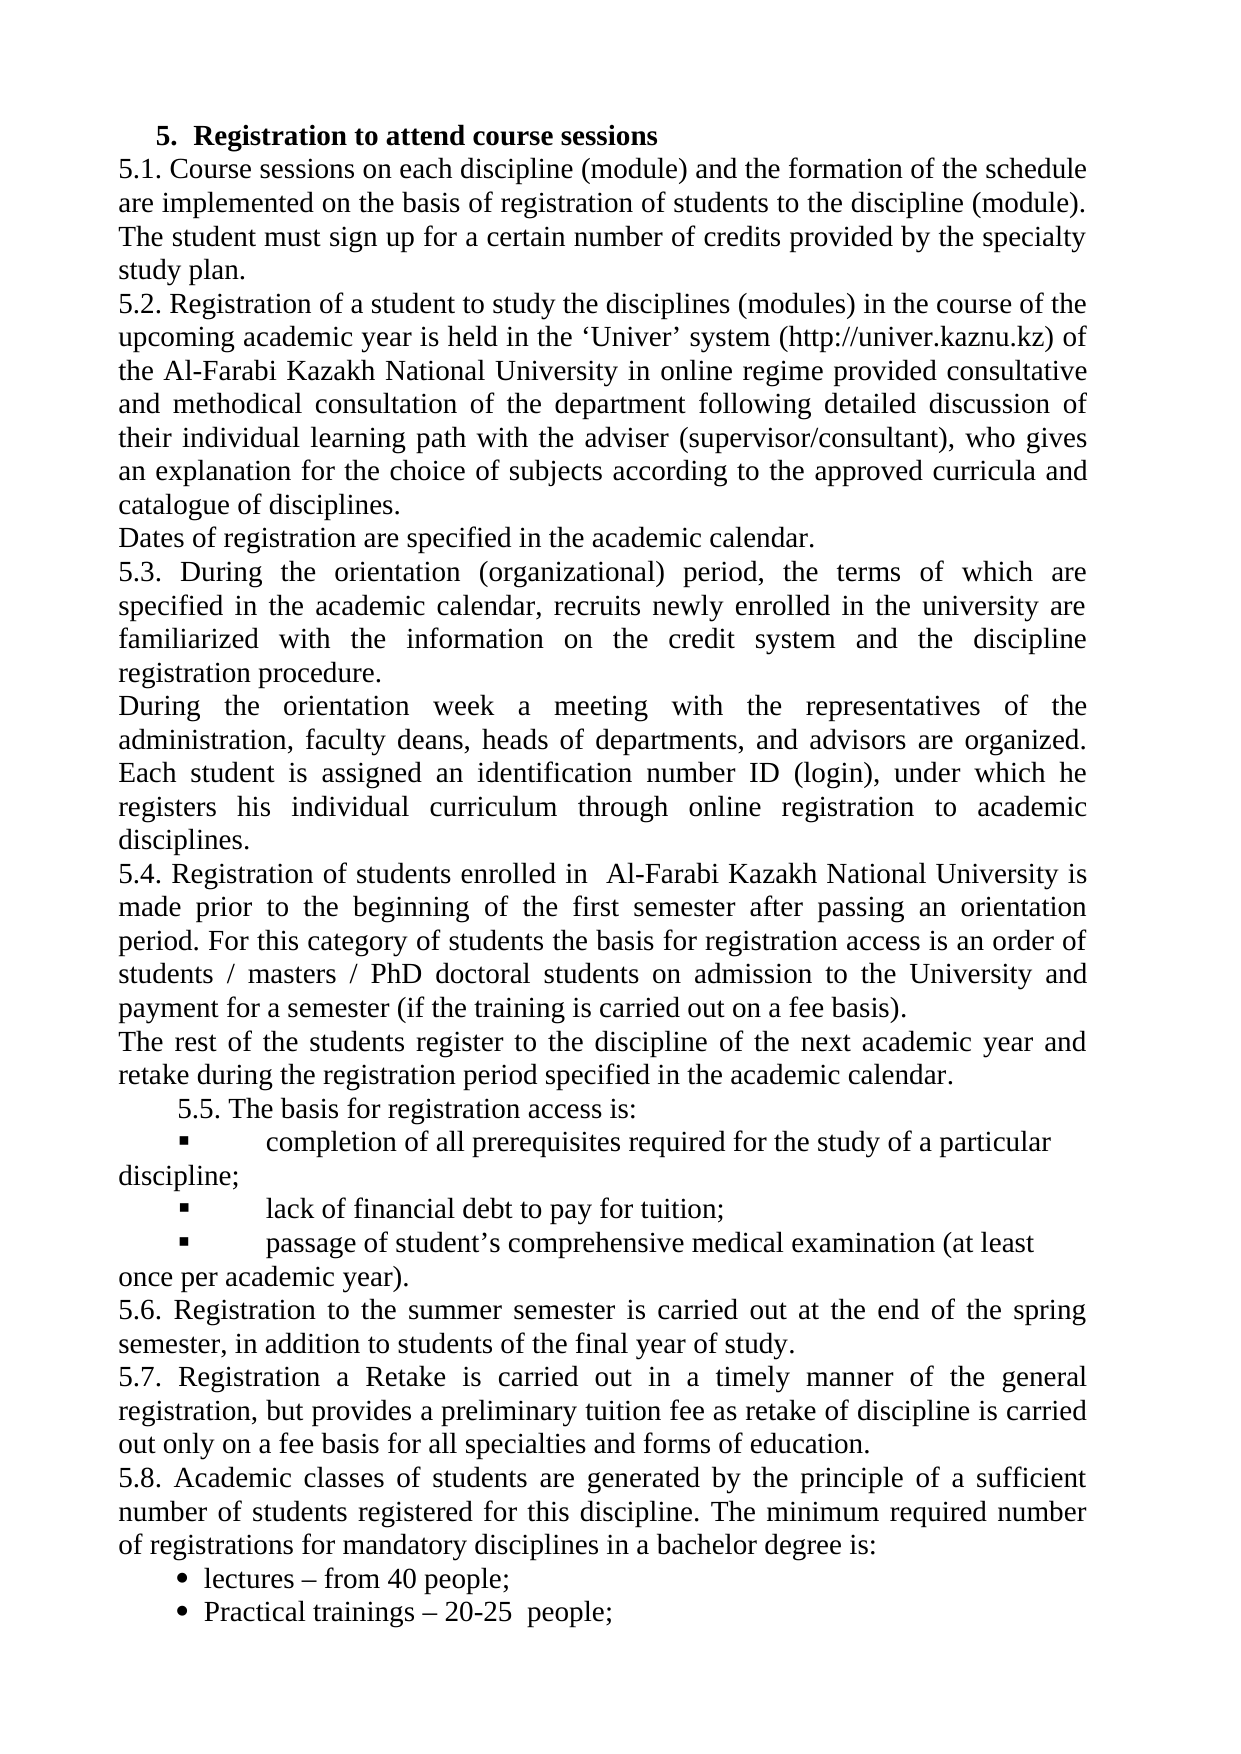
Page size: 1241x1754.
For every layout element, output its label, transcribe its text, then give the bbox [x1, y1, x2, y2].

list lack of financial debt to pay for tuition; [177, 1192, 1134, 1225]
list completion of all prerequisites required for the study of a particular [177, 1124, 1125, 1158]
list passage of student’s comprehensive medical examination (at least [177, 1225, 1125, 1259]
list Practical trainings – 20-25 people; [177, 1594, 1125, 1628]
text 5.6. Registration to the summer semester is carried out at the end of the spring semester, in addition to students of the final year of study. [118, 1292, 1087, 1359]
text 5.4. Registration of students enrolled in Al-Farabi Kazakh National University is made prior to the beginning of the first semester after passing an orientation period. For this category of students the basis for registration access is an order of students / masters / PhD doctoral students on admission to the University and payment for a semester (if the training is carried out on a fee basis). [118, 856, 1088, 1024]
text During the orientation week a meeting with the representatives of the administration, faculty deans, heads of departments, and advisors are organized. Each student is assigned an identification number ID (login), under which he registers his individual curriculum through online registration to academic disciplines. [118, 688, 1088, 856]
list Registration to attend course sessions [156, 118, 1125, 152]
text 5.2. Registration of a student to study the disciplines (modules) in the course of the upcoming academic year is held in the ‘Univer’ system (http://univer.kaznu.kz) of the Al-Farabi Kazakh National University in online regime provided consultative and methodical consultation of the department following detailed discussion of their individual learning path with the adviser (supervisor/consultant), who gives an explanation for the choice of subjects according to the approved curricula and catalogue of disciplines. [118, 286, 1088, 521]
text 5.3. During the orientation (organizational) period, the terms of which are specified in the academic calendar, recruits newly enrolled in the university are familiarized with the information on the credit system and the discipline registration procedure. [118, 554, 1088, 688]
text 5.1. Course sessions on each discipline (module) and the formation of the schedule are implemented on the basis of registration of students to the discipline (module). The student must sign up for a certain number of credits provided by the specialty study plan. [118, 152, 1088, 286]
list lectures – from 40 people; [177, 1561, 1125, 1594]
text The rest of the students register to the discipline of the next academic year and retake during the registration period specified in the academic calendar. [118, 1024, 1088, 1091]
text 5.8. Academic classes of students are generated by the principle of a sufficient number of students registered for this discipline. The minimum required number of registrations for mandatory disciplines in a bachelor degree is: [118, 1460, 1087, 1561]
text 5.5. The basis for registration access is: [177, 1091, 1125, 1124]
text once per academic year). [118, 1259, 1125, 1292]
text 5.7. Registration a Retake is carried out in a timely manner of the general registration, but provides a preliminary tuition fee as retake of discipline is carried out only on a fee basis for all specialties and forms of education. [118, 1359, 1088, 1460]
text discipline; [118, 1158, 1125, 1192]
text Dates of registration are specified in the academic calendar. [118, 521, 1088, 554]
